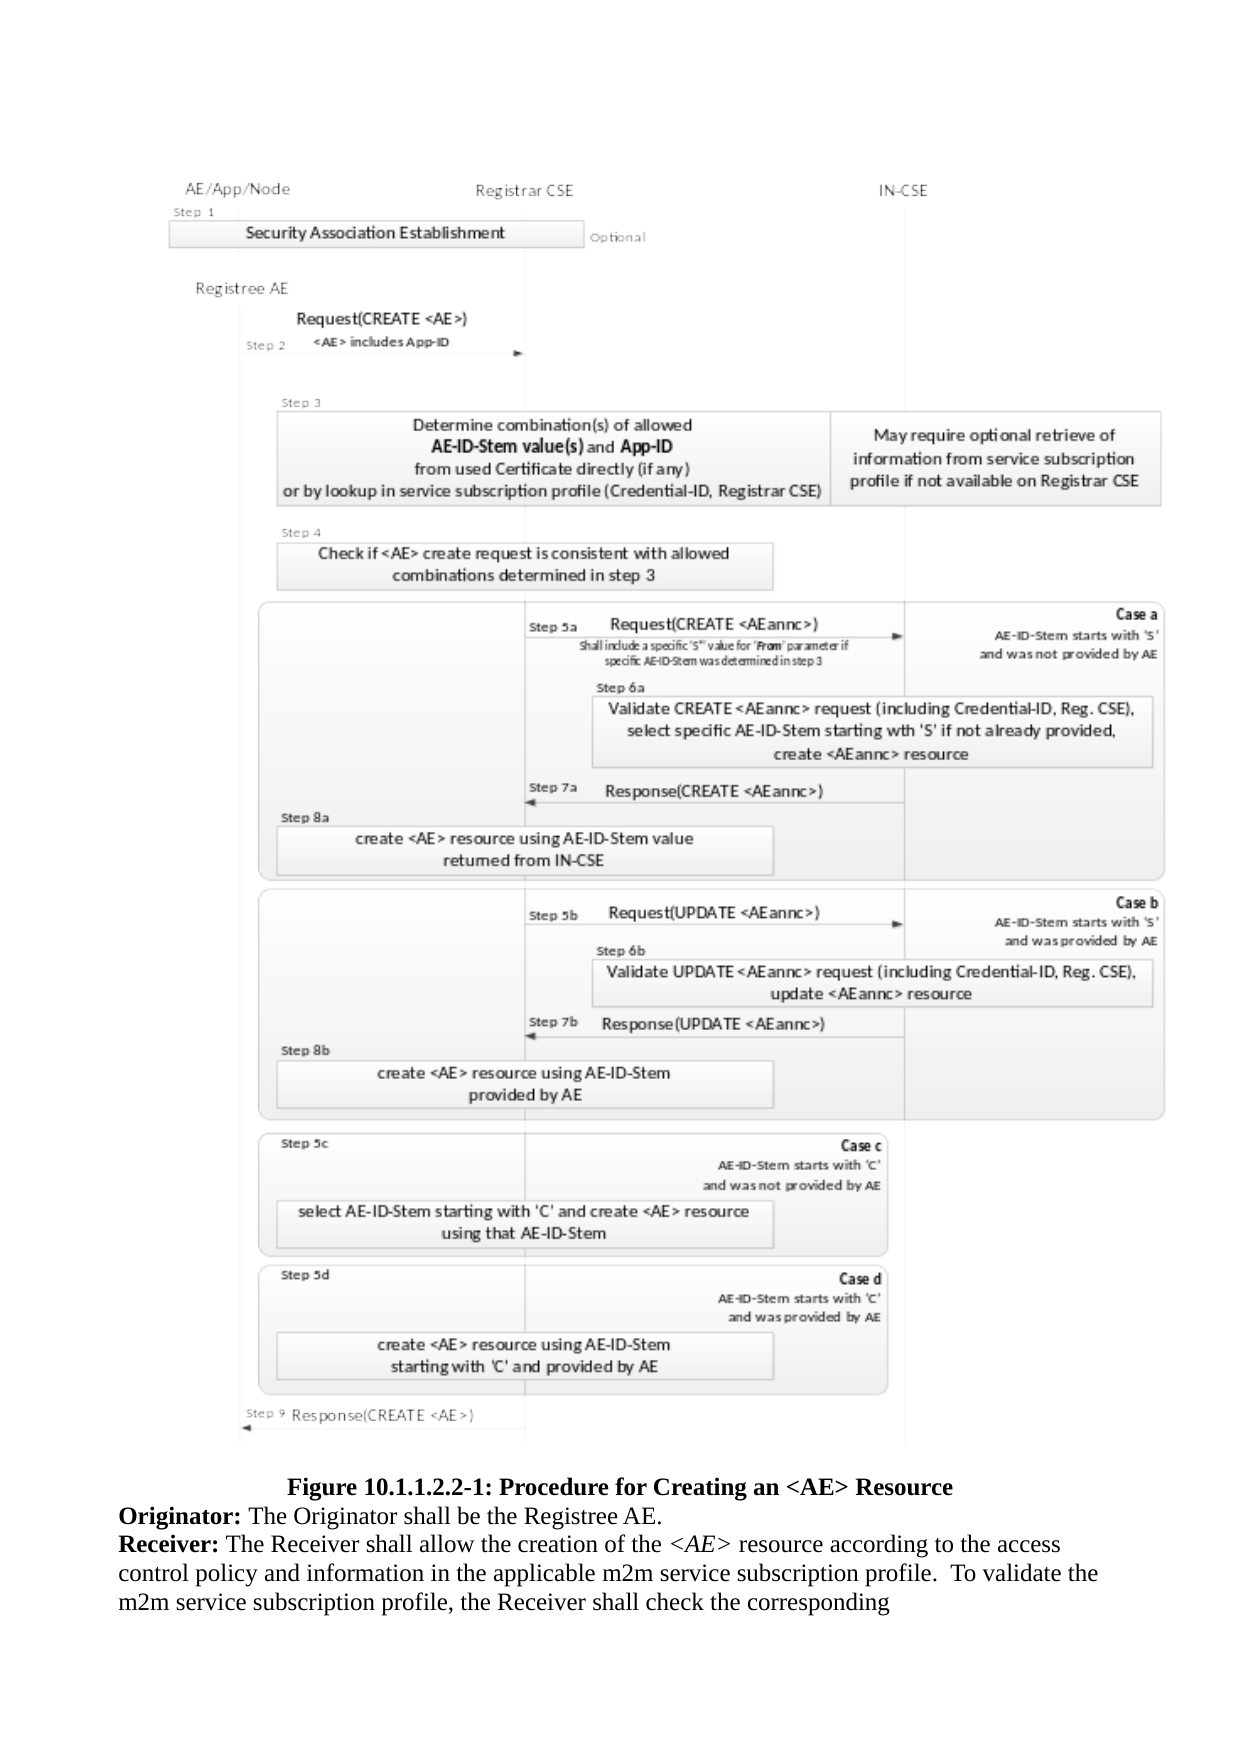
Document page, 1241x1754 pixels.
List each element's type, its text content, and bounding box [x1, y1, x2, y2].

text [118, 1529, 1122, 1616]
text Originator: The Originator shall be the Registree AE. [118, 1501, 1122, 1529]
text Figure 10.1.1.2.2-1: Procedure for Creating an <AE> Resource [118, 1472, 1122, 1501]
